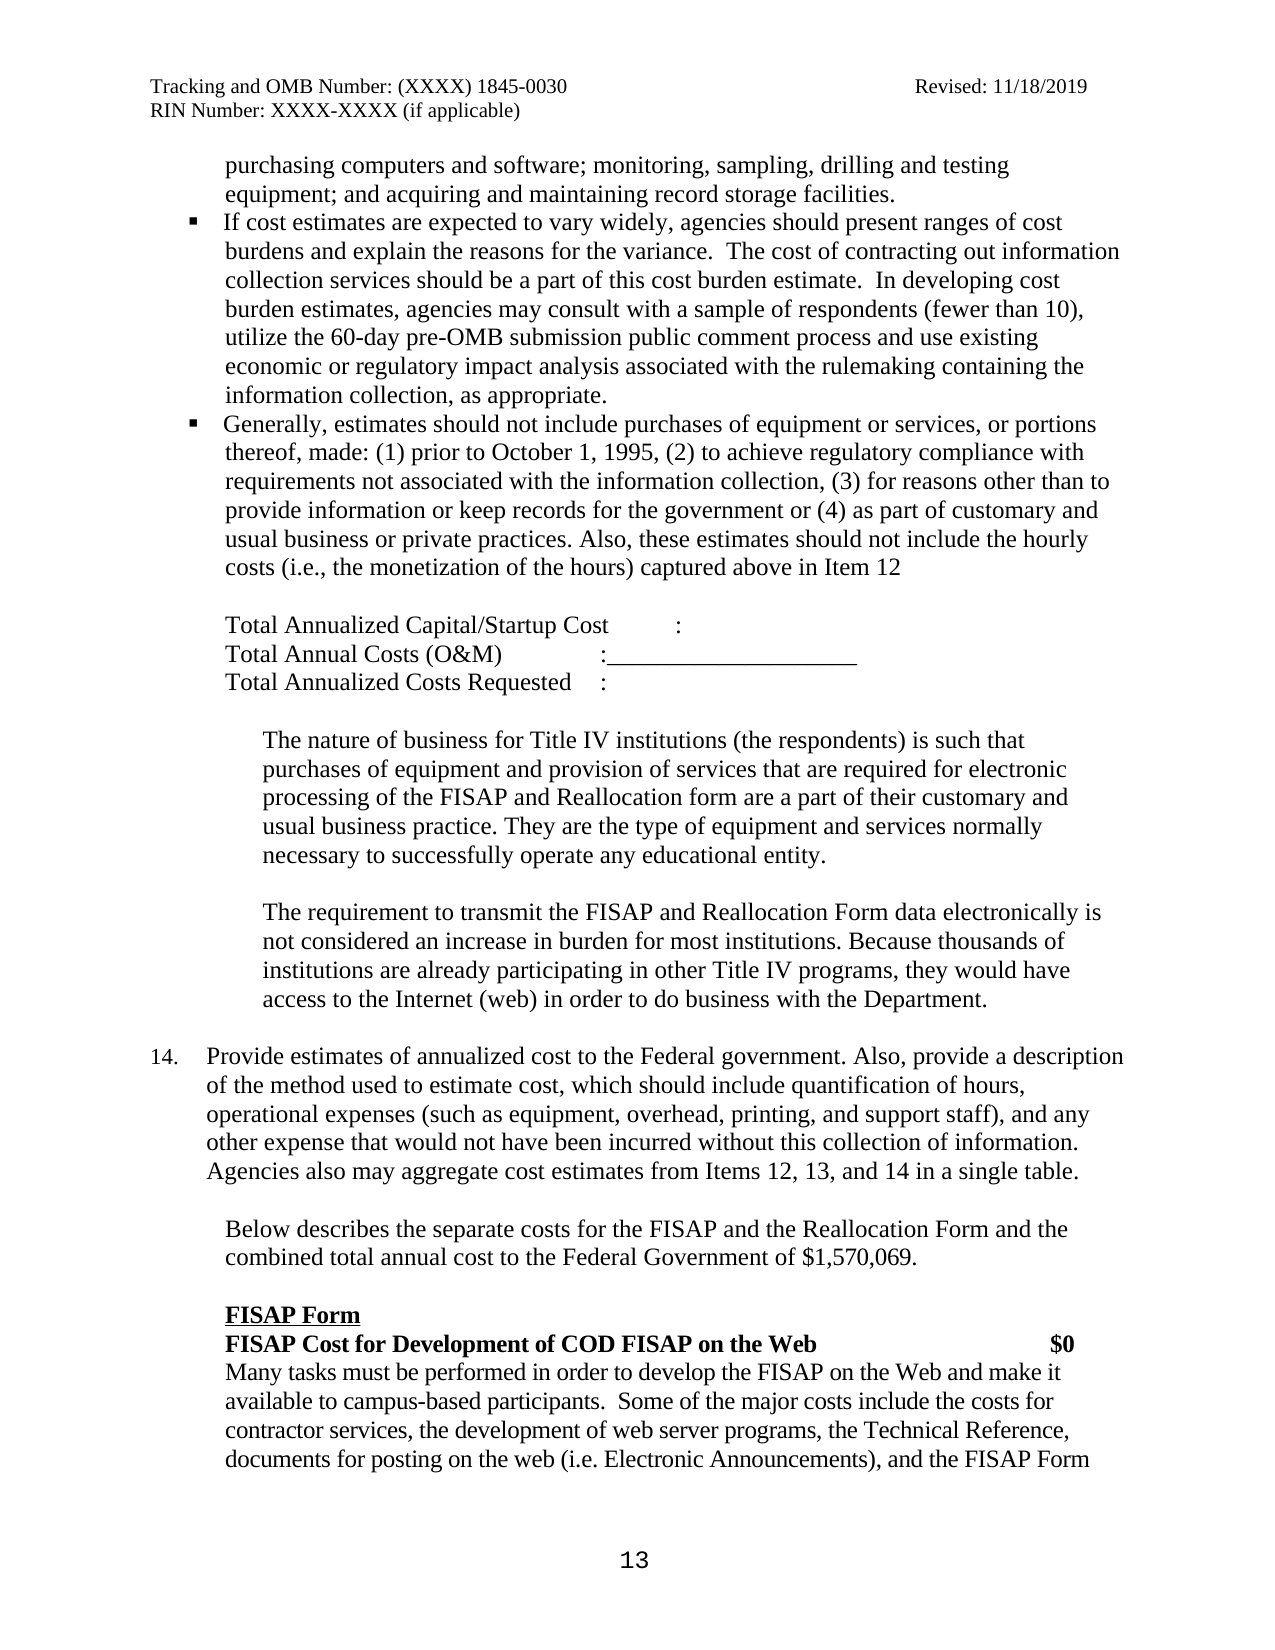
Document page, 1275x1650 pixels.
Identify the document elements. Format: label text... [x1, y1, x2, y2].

text Total Annualized Costs Requested : [150, 667, 1125, 696]
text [225, 1357, 1125, 1472]
text FISAP Cost for Development of COD FISAP on the Web $0 [225, 1329, 1125, 1357]
text Total Annual Costs (O&M) :____________________ [150, 639, 1125, 667]
list If cost estimates are expected to vary widely, agencies should present ranges of cost burdens and explain the reasons for the variance. The cost of contracting out information collection services should be a part of this cost burden estimate. In developing cost burden estimates, agencies may consult with a sample of respondents (fewer than 10), utilize the 60-day pre-OMB submission public comment process and use existing economic or regulatory impact analysis associated with the rulemaking containing the information collection, as appropriate. [187, 207, 1125, 409]
list Provide estimates of annualized cost to the Federal government. Also, provide a description of the method used to estimate cost, which should include quantification of hours, operational expenses (such as equipment, overhead, printing, and support staff), and any other expense that would not have been incurred without this collection of information. Agencies also may aggregate cost estimates from Items 12, 13, and 14 in a single table. [150, 1041, 1125, 1185]
text FISAP Form [225, 1300, 1125, 1329]
text The requirement to transmit the FISAP and Reallocation Form data electronically is not considered an increase in burden for most institutions. Because thousands of institutions are already participating in other Title IV programs, they would have access to the Internet (web) in order to do business with the Department. [262, 897, 1125, 1012]
list Generally, estimates should not include purchases of equipment or services, or portions thereof, made: (1) prior to October 1, 1995, (2) to achieve regulatory compliance with requirements not associated with the information collection, (3) for reasons other than to provide information or keep records for the government or (4) as part of customary and usual business or private practices. Also, these estimates should not include the hourly costs (i.e., the monetization of the hours) captured above in Item 12 [187, 409, 1125, 581]
text Below describes the separate costs for the FISAP and the Reallocation Form and the combined total annual cost to the Federal Government of $1,570,069. [225, 1214, 1125, 1271]
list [197, 150, 1125, 207]
text Total Annualized Capital/Startup Cost : [150, 610, 1125, 639]
text The nature of business for Title IV institutions (the respondents) is such that purchases of equipment and provision of services that are required for electronic processing of the FISAP and Reallocation form are a part of their customary and usual business practice. They are the type of equipment and services normally necessary to successfully operate any educational entity. [262, 725, 1125, 869]
